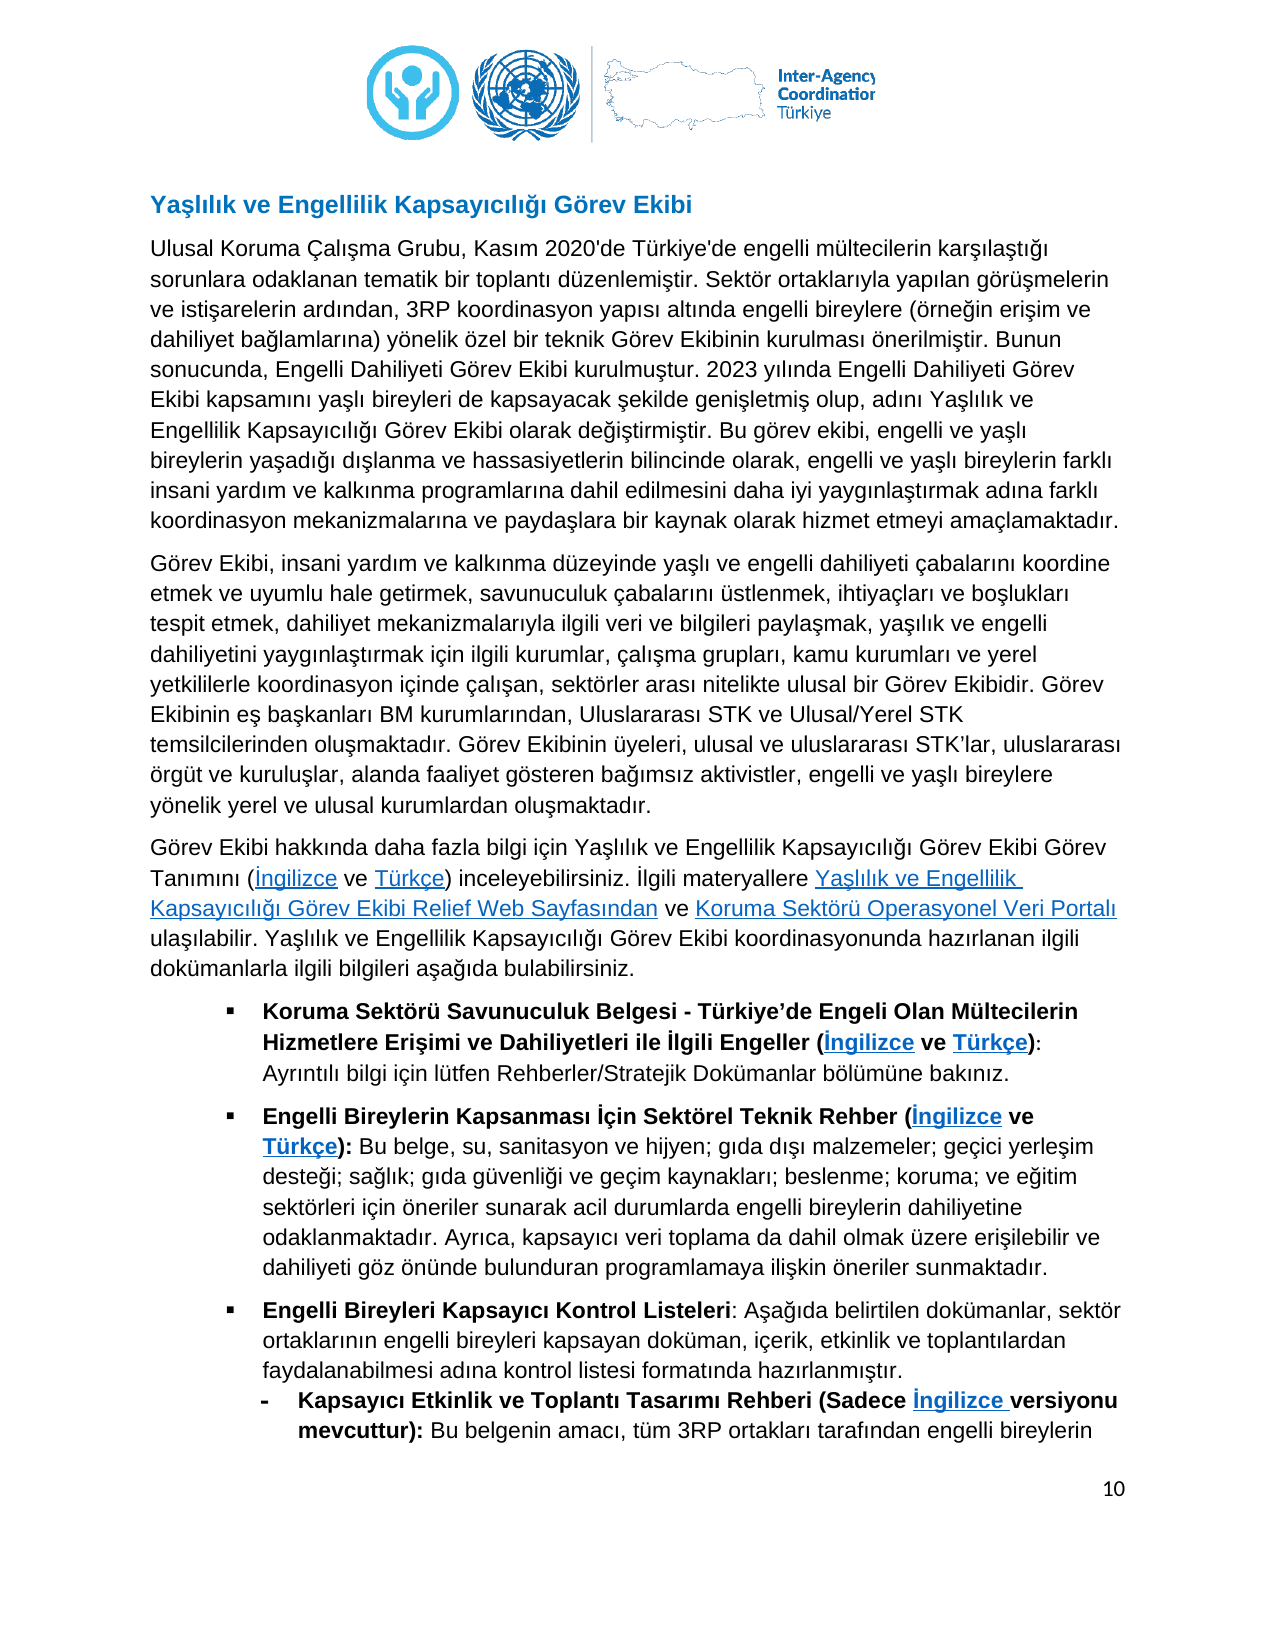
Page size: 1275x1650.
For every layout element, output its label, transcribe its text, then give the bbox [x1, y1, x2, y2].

subtitle Yaşlılık ve Engellilik Kapsayıcılığı Görev Ekibi [150, 190, 1159, 218]
text Ulusal Koruma Çalışma Grubu, Kasım 2020'de Türkiye'de engelli mültecilerin karşılaştığı sorunlara odaklanan tematik bir toplantı düzenlemiştir. Sektör ortaklarıyla yapılan görüşmelerin ve istişarelerin ardından, 3RP koordinasyon yapısı altında engelli bireylere (örneğin erişim ve dahiliyet bağlamlarına) yönelik özel bir teknik Görev Ekibinin kurulması önerilmiştir. Bunun sonucunda, Engelli Dahiliyeti Görev Ekibi kurulmuştur. 2023 yılında Engelli Dahiliyeti Görev Ekibi kapsamını yaşlı bireyleri de kapsayacak şekilde genişletmiş olup, adını Yaşlılık ve Engellilik Kapsayıcılığı Görev Ekibi olarak değiştirmiştir. Bu görev ekibi, engelli ve yaşlı bireylerin yaşadığı dışlanma ve hassasiyetlerin bilincinde olarak, engelli ve yaşlı bireylerin farklı insani yardım ve kalkınma programlarına dahil edilmesini daha iyi yaygınlaştırmak adına farklı koordinasyon mekanizmalarına ve paydaşlara bir kaynak olarak hizmet etmeyi amaçlamaktadır. [150, 235, 1125, 533]
picture [365, 45, 875, 142]
list Engelli Bireyleri Kapsayıcı Kontrol Listeleri: Aşağıda belirtilen dokümanlar, sektör ortaklarının engelli bireyleri kapsayan doküman, içerik, etkinlik ve toplantılardan faydalanabilmesi adına kontrol listesi formatında hazırlanmıştır. [225, 1297, 1125, 1383]
list Engelli Bireylerin Kapsanması İçin Sektörel Teknik Rehber (İngilizce ve Türkçe): Bu belge, su, sanitasyon ve hijyen; gıda dışı malzemeler; geçici yerleşim desteği; sağlık; gıda güvenliği ve geçim kaynakları; beslenme; koruma; ve eğitim sektörleri için öneriler sunarak acil durumlarda engelli bireylerin dahiliyetine odaklanmaktadır. Ayrıca, kapsayıcı veri toplama da dahil olmak üzere erişilebilir ve dahiliyeti göz önünde bulunduran programlamaya ilişkin öneriler sunmaktadır. [225, 1103, 1125, 1280]
text Görev Ekibi, insani yardım ve kalkınma düzeyinde yaşlı ve engelli dahiliyeti çabalarını koordine etmek ve uyumlu hale getirmek, savunuculuk çabalarını üstlenmek, ihtiyaçları ve boşlukları tespit etmek, dahiliyet mekanizmalarıyla ilgili veri ve bilgileri paylaşmak, yaşılık ve engelli dahiliyetini yaygınlaştırmak için ilgili kurumlar, çalışma grupları, kamu kurumları ve yerel yetkililerle koordinasyon içinde çalışan, sektörler arası nitelikte ulusal bir Görev Ekibidir. Görev Ekibinin eş başkanları BM kurumlarından, Uluslararası STK ve Ulusal/Yerel STK temsilcilerinden oluşmaktadır. Görev Ekibinin üyeleri, ulusal ve uluslararası STK’lar, uluslararası örgüt ve kuruluşlar, alanda faaliyet gösteren bağımsız aktivistler, engelli ve yaşlı bireylere yönelik yerel ve ulusal kurumlardan oluşmaktadır. [150, 550, 1125, 818]
text Görev Ekibi hakkında daha fazla bilgi için Yaşlılık ve Engellilik Kapsayıcılığı Görev Ekibi Görev Tanımını (İngilizce ve Türkçe) inceleyebilirsiniz. İlgili materyallere Yaşlılık ve Engellilik Kapsayıcılığı Görev Ekibi Relief Web Sayfasından ve Koruma Sektörü Operasyonel Veri Portalı ulaşılabilir. Yaşlılık ve Engellilik Kapsayıcılığı Görev Ekibi koordinasyonunda hazırlanan ilgili dokümanlarla ilgili bilgileri aşağıda bulabilirsiniz. [150, 834, 1125, 981]
list Koruma Sektörü Savunuculuk Belgesi - Türkiye’de Engeli Olan Mültecilerin Hizmetlere Erişimi ve Dahiliyetleri ile İlgili Engeller (İngilizce ve Türkçe): Ayrıntılı bilgi için lütfen Rehberler/Stratejik Dokümanlar bölümüne bakınız. [225, 998, 1125, 1087]
